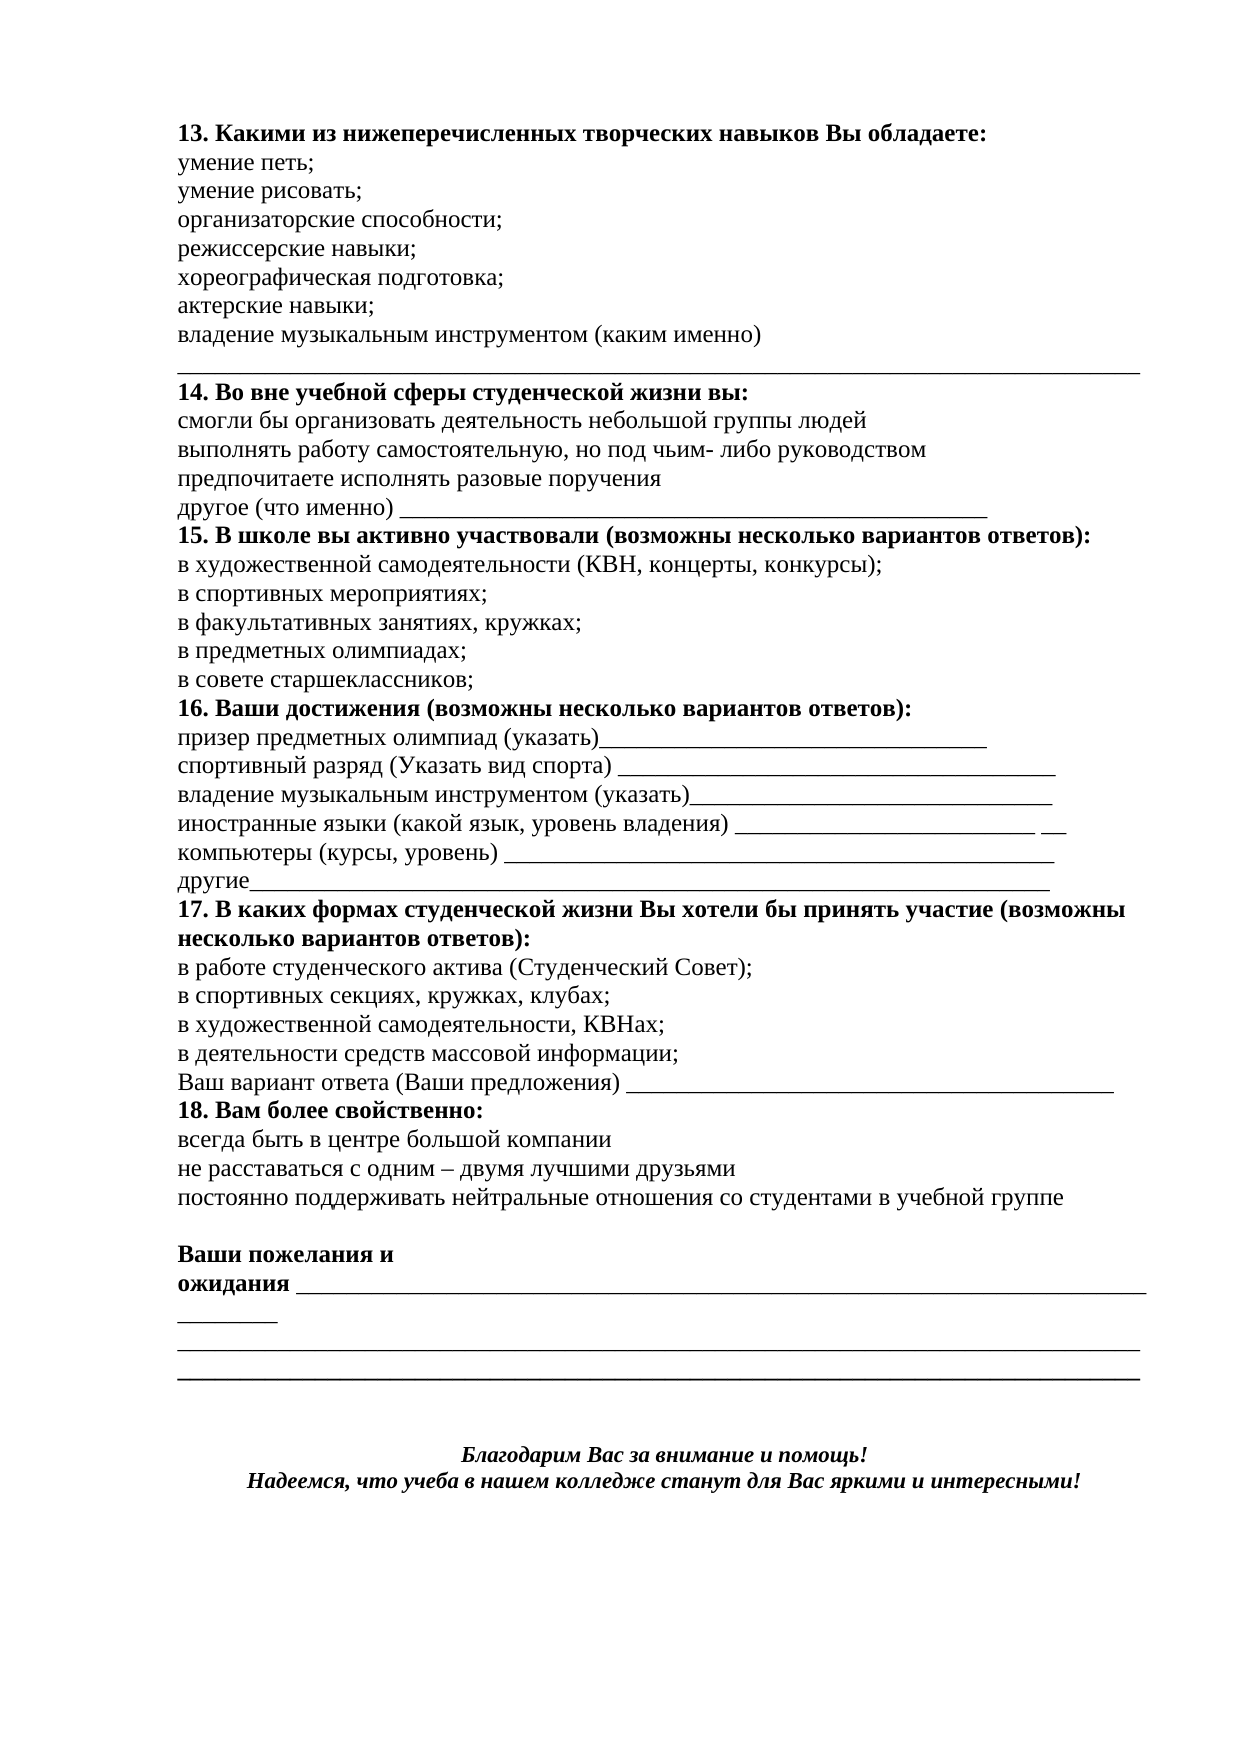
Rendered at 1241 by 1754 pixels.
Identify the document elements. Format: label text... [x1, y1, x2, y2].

text _____________________________________________________________________________ [177, 1354, 1152, 1383]
text в предметных олимпиадах; [177, 636, 1152, 664]
text 18. Вам более свойственно: [177, 1096, 1152, 1124]
text _____________________________________________________________________________ [177, 1326, 1152, 1354]
text компьютеры (курсы, уровень) ____________________________________________ [177, 837, 1152, 866]
text предпочитаете исполнять разовые поручения [177, 463, 1152, 492]
text в работе студенческого актива (Студенческий Совет); [177, 952, 1152, 981]
text призер предметных олимпиад (указать)_______________________________ [177, 722, 1152, 751]
text режиссерские навыки; [177, 233, 1152, 262]
text хореографическая подготовка; [177, 262, 1152, 291]
text умение петь; [177, 147, 1152, 176]
text актерские навыки; [177, 291, 1152, 319]
text Ваши пожелания и ожидания ____________________________________________________________________________ [177, 1239, 1152, 1326]
text Надеемся, что учеба в нашем колледже станут для Вас яркими и интересными! [177, 1467, 1152, 1493]
text другое (что именно) _______________________________________________ [177, 492, 1152, 521]
text Благодарим Вас за внимание и помощь! [177, 1441, 1152, 1467]
text не расставаться с одним – двумя лучшими друзьями [177, 1153, 1152, 1182]
text постоянно поддерживать нейтральные отношения со студентами в учебной группе [177, 1182, 1152, 1211]
text в факультативных занятиях, кружках; [177, 607, 1152, 636]
text выполнять работу самостоятельную, но под чьим- либо руководством [177, 434, 1152, 463]
text в деятельности средств массовой информации; [177, 1038, 1152, 1067]
text 14. Во вне учебной сферы студенческой жизни вы: [177, 377, 1152, 406]
text 16. Ваши достижения (возможны несколько вариантов ответов): [177, 693, 1152, 722]
text другие________________________________________________________________ [177, 866, 1152, 894]
text спортивный разряд (Указать вид спорта) ___________________________________ [177, 751, 1152, 779]
text Ваш вариант ответа (Ваши предложения) _______________________________________ [177, 1067, 1152, 1096]
text в совете старшеклассников; [177, 664, 1152, 693]
text организаторские способности; [177, 204, 1152, 233]
text _____________________________________________________________________________ [177, 348, 1152, 377]
text владение музыкальным инструментом (указать)_____________________________ [177, 779, 1152, 808]
text 13. Какими из нижеперечисленных творческих навыков Вы обладаете: [177, 118, 1152, 147]
text умение рисовать; [177, 176, 1152, 204]
text смогли бы организовать деятельность небольшой группы людей [177, 406, 1152, 434]
text владение музыкальным инструментом (каким именно) [177, 319, 1152, 348]
text 15. В школе вы активно участвовали (возможны несколько вариантов ответов): [177, 521, 1152, 549]
text в спортивных мероприятиях; [177, 578, 1152, 607]
text всегда быть в центре большой компании [177, 1124, 1152, 1153]
text 17. В каких формах студенческой жизни Вы хотели бы принять участие (возможны несколько вариантов ответов): [177, 894, 1152, 952]
text иностранные языки (какой язык, уровень владения) ________________________ __ [177, 808, 1152, 837]
text в спортивных секциях, кружках, клубах; [177, 981, 1152, 1009]
text в художественной самодеятельности (КВН, концерты, конкурсы); [177, 549, 1152, 578]
text в художественной самодеятельности, КВНах; [177, 1009, 1152, 1038]
